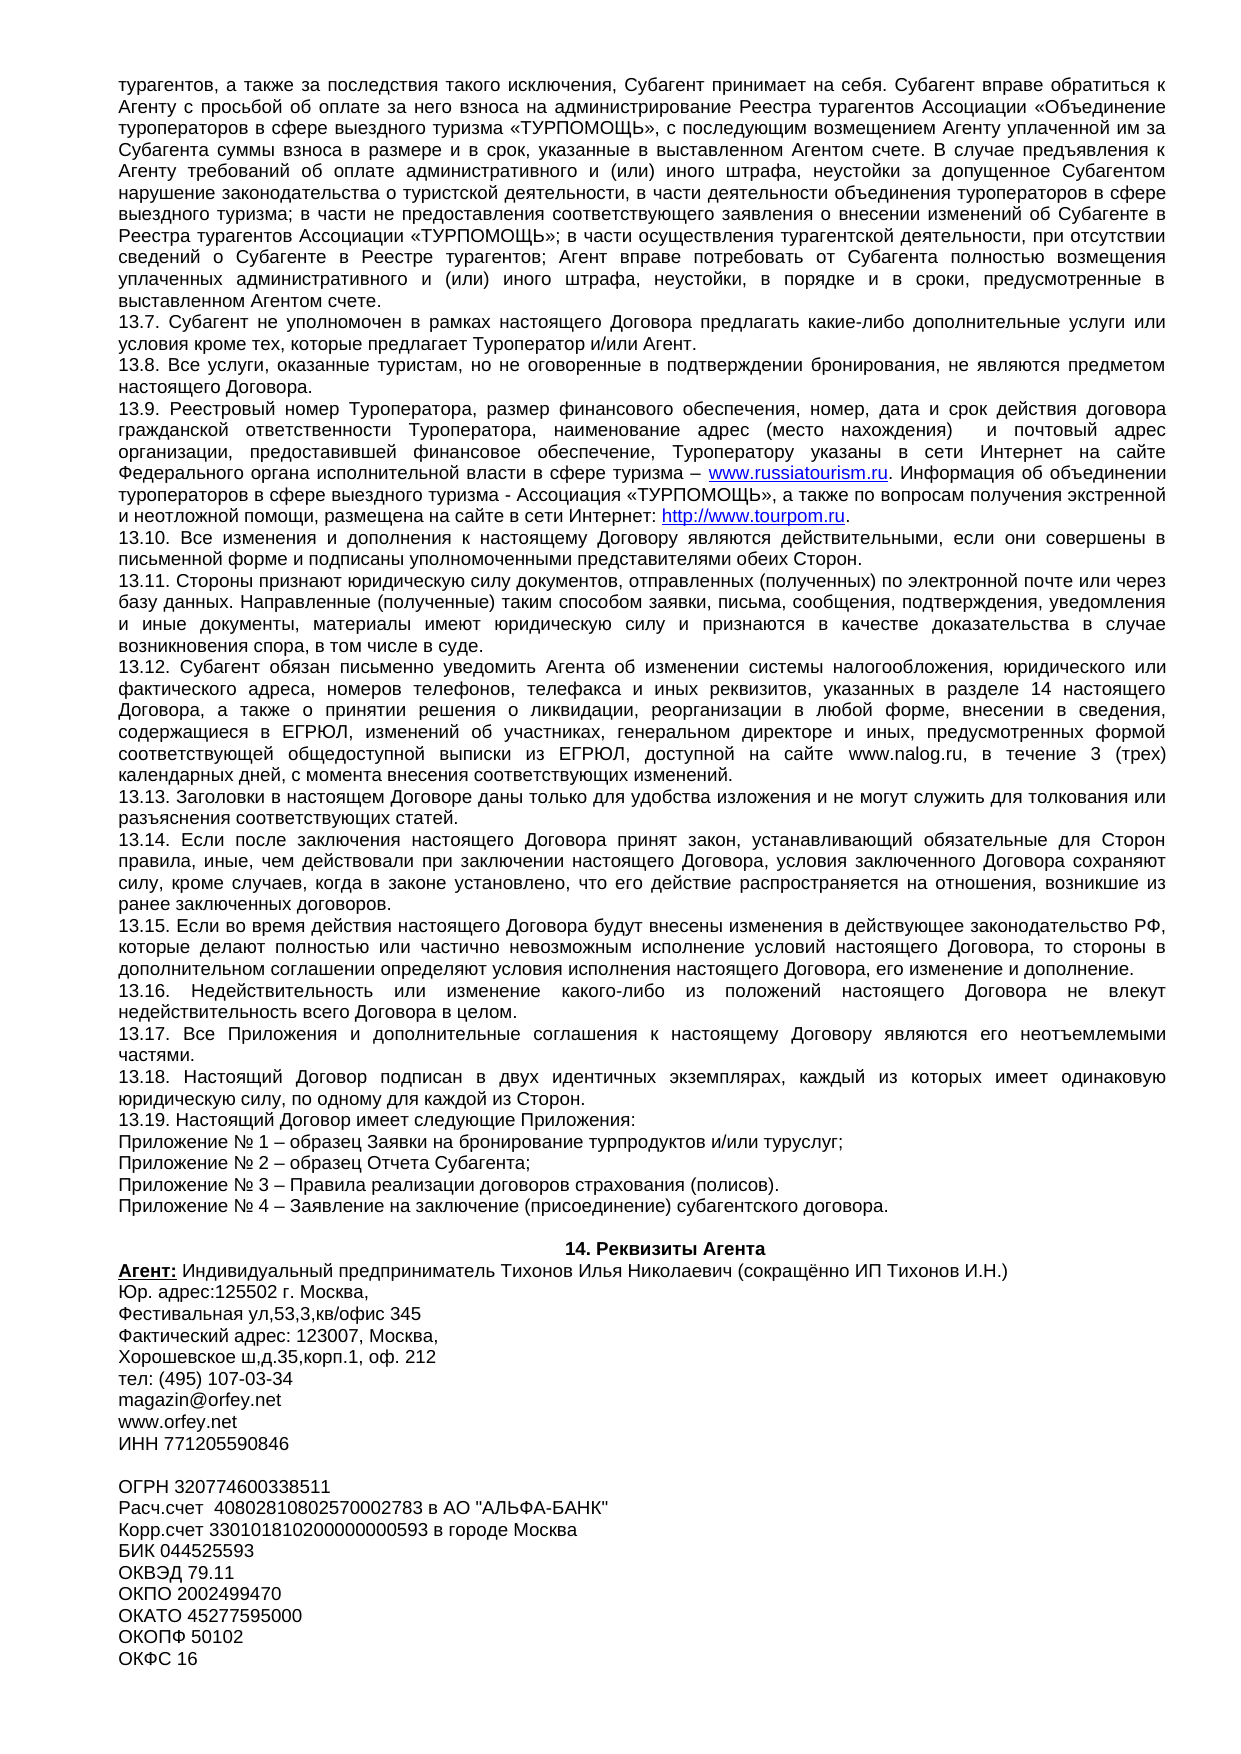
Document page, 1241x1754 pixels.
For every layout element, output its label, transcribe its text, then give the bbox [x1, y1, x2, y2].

text 13.9. Реестровый номер Туроператора, размер финансового обеспечения, номер, дата и срок действия договора гражданской ответственности Туроператора, наименование адрес (место нахождения) и почтовый адрес организации, предоставившей финансовое обеспечение, Туроператору указаны в сети Интернет на сайте Федерального органа исполнительной власти в сфере туризма – www.russiatourism.ru. Информация об объединении туроператоров в сфере выездного туризма - Ассоциация «ТУРПОМОЩЬ», а также по вопросам получения экстренной и неотложной помощи, размещена на сайте в сети Интернет: http://www.tourpom.ru. [118, 397, 1167, 527]
text Юр. адрес:125502 г. Москва, [118, 1281, 1167, 1303]
text 13.7. Субагент не уполномочен в рамках настоящего Договора предлагать какие-либо дополнительные услуги или условия кроме тех, которые предлагает Туроператор и/или Агент. [118, 311, 1167, 354]
text Фестивальная ул,53,3,кв/офис 345 [118, 1303, 1167, 1324]
text 13.10. Все изменения и дополнения к настоящему Договору являются действительными, если они совершены в письменной форме и подписаны уполномоченными представителями обеих Сторон. [118, 527, 1167, 570]
text Приложение № 2 – образец Отчета Субагента; [118, 1152, 1167, 1173]
text ОКПО 2002499470 [118, 1583, 1167, 1605]
text magazin@orfey.net [118, 1389, 1167, 1411]
text Корр.счет 330101810200000000593 в городе Москва [118, 1518, 1167, 1540]
text 13.12. Субагент обязан письменно уведомить Агента об изменении системы налогообложения, юридического или фактического адреса, номеров телефонов, телефакса и иных реквизитов, указанных в разделе 14 настоящего Договора, а также о принятии решения о ликвидации, реорганизации в любой форме, внесении в сведения, содержащиеся в ЕГРЮЛ, изменений об участниках, генеральном директоре и иных, предусмотренных формой соответствующей общедоступной выписки из ЕГРЮЛ, доступной на сайте www.nalog.ru, в течение 3 (трех) календарных дней, с момента внесения соответствующих изменений. [118, 656, 1167, 785]
text 13.15. Если во время действия настоящего Договора будут внесены изменения в действующее законодательство РФ, которые делают полностью или частично невозможным исполнение условий настоящего Договора, то стороны в дополнительном соглашении определяют условия исполнения настоящего Договора, его изменение и дополнение. [118, 915, 1167, 979]
text ОГРН 320774600338511 [118, 1475, 1167, 1497]
text Приложение № 1 – образец Заявки на бронирование турпродуктов и/или туруслуг; [118, 1130, 1167, 1152]
text Агент: Индивидуальный предприниматель Тихонов Илья Николаевич (сокращённо ИП Тихонов И.Н.) [118, 1260, 1167, 1281]
text 13.19. Настоящий Договор имеет следующие Приложения: [118, 1109, 1167, 1130]
text Фактический адрес: 123007, Москва, [118, 1324, 1167, 1346]
text 14. Реквизиты Агента [163, 1238, 1167, 1260]
text ОКВЭД 79.11 [118, 1562, 1167, 1583]
text тел: (495) 107-03-34 [118, 1368, 1167, 1389]
text Приложение № 3 – Правила реализации договоров страхования (полисов). [118, 1173, 1167, 1195]
text www.orfey.net [118, 1411, 1167, 1432]
text Приложение № 4 – Заявление на заключение (присоединение) субагентского договора. [118, 1195, 1167, 1217]
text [118, 74, 1167, 311]
text ИНН 771205590846 [118, 1432, 1167, 1454]
text 13.17. Все Приложения и дополнительные соглашения к настоящему Договору являются его неотъемлемыми частями. [118, 1023, 1167, 1066]
text БИК 044525593 [118, 1540, 1167, 1562]
text 13.14. Если после заключения настоящего Договора принят закон, устанавливающий обязательные для Сторон правила, иные, чем действовали при заключении настоящего Договора, условия заключенного Договора сохраняют силу, кроме случаев, когда в законе установлено, что его действие распространяется на отношения, возникшие из ранее заключенных договоров. [118, 828, 1167, 915]
text Расч.счет 40802810802570002783 в АО "АЛЬФА-БАНК" [118, 1497, 1167, 1518]
text Хорошевское ш,д.35,корп.1, оф. 212 [118, 1346, 1167, 1368]
text 13.13. Заголовки в настоящем Договоре даны только для удобства изложения и не могут служить для толкования или разъяснения соответствующих статей. [118, 785, 1167, 828]
text 13.8. Все услуги, оказанные туристам, но не оговоренные в подтверждении бронирования, не являются предметом настоящего Договора. [118, 354, 1167, 397]
text ОКАТО 45277595000 [118, 1605, 1167, 1626]
text ОКФС 16 [118, 1648, 1167, 1669]
text 13.16. Недействительность или изменение какого-либо из положений настоящего Договора не влекут недействительность всего Договора в целом. [118, 979, 1167, 1023]
text 13.11. Стороны признают юридическую силу документов, отправленных (полученных) по электронной почте или через базу данных. Направленные (полученные) таким способом заявки, письма, сообщения, подтверждения, уведомления и иные документы, материалы имеют юридическую силу и признаются в качестве доказательства в случае возникновения спора, в том числе в суде. [118, 570, 1167, 656]
text ОКОПФ 50102 [118, 1626, 1167, 1648]
text 13.18. Настоящий Договор подписан в двух идентичных экземплярах, каждый из которых имеет одинаковую юридическую силу, по одному для каждой из Сторон. [118, 1066, 1167, 1109]
